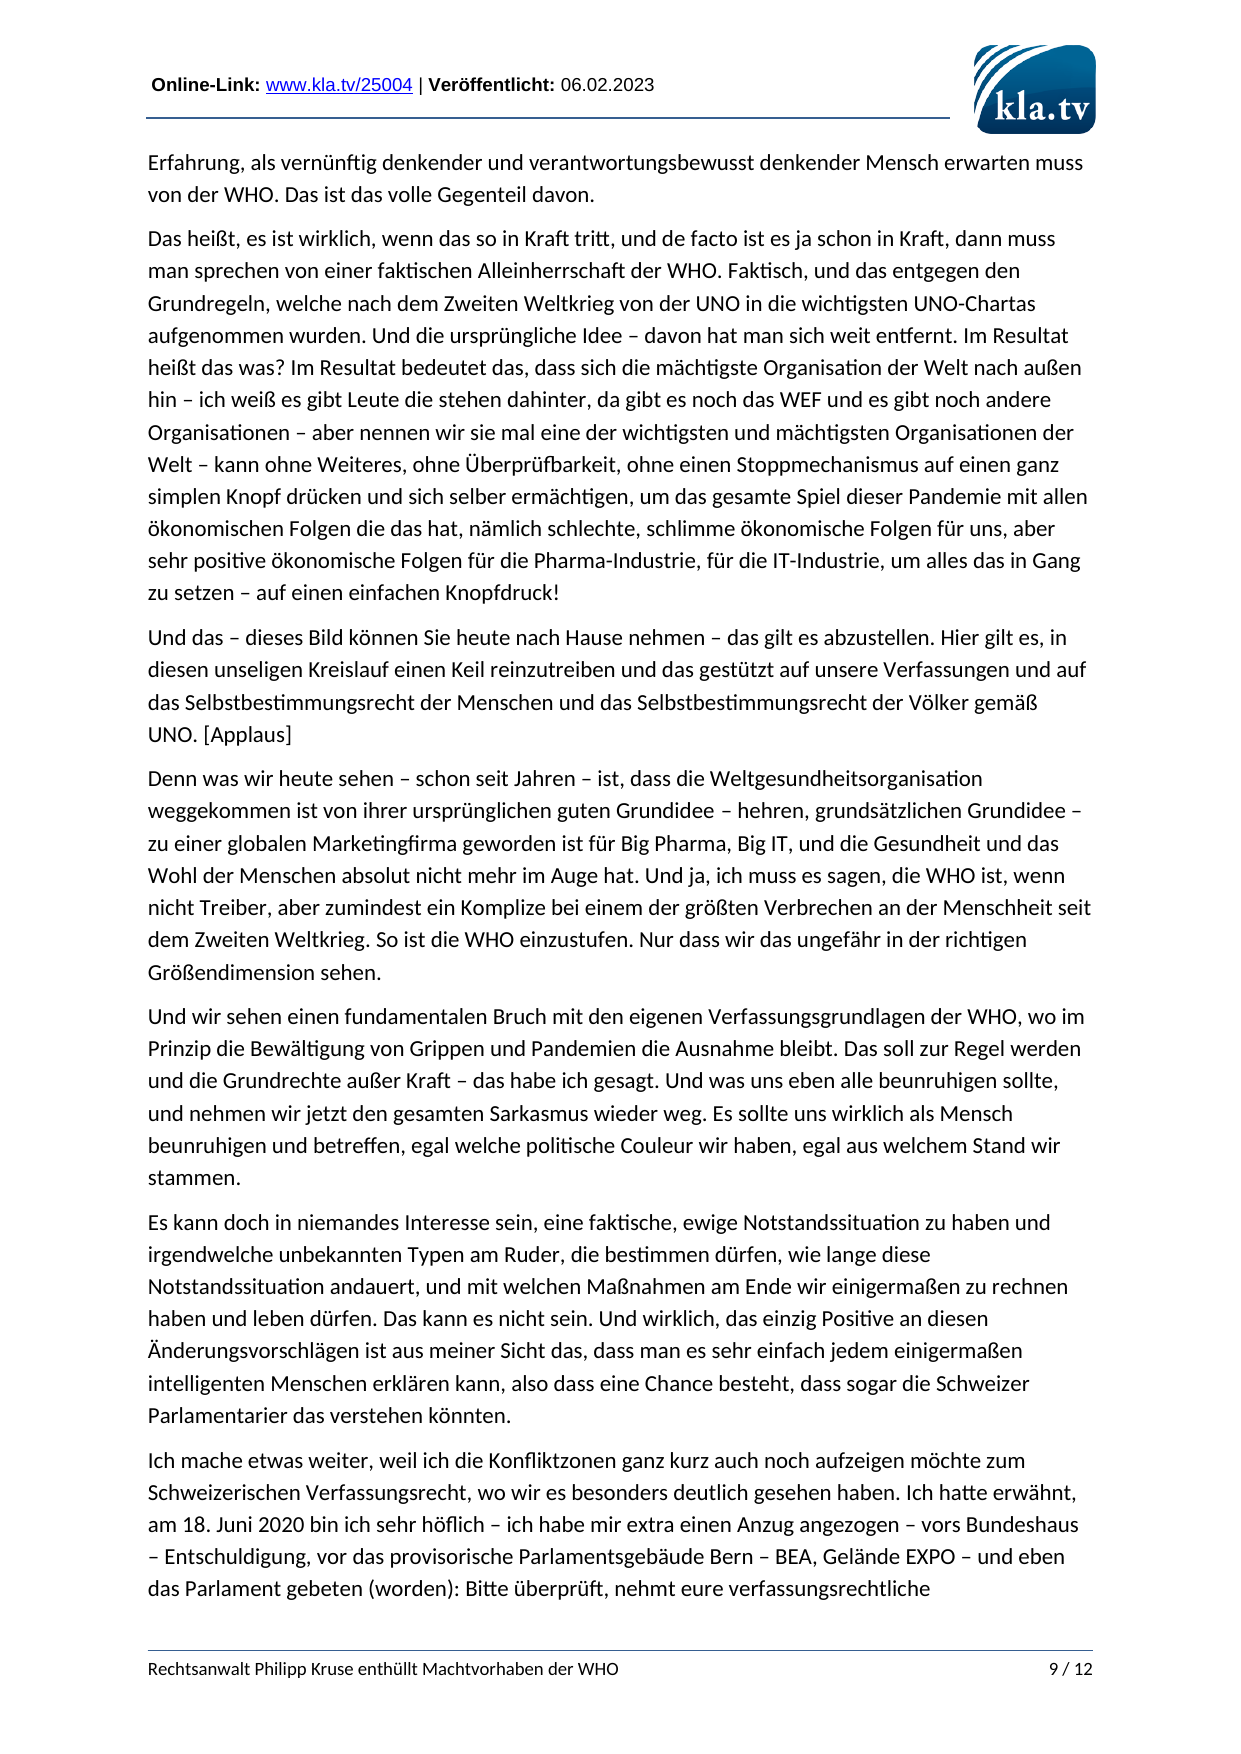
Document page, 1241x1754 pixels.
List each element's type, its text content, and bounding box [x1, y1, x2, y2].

text Es kann doch in niemandes Interesse sein, eine faktische, ewige Notstandssituation zu haben und irgendwelche unbekannten Typen am Ruder, die bestimmen dürfen, wie lange diese Notstandssituation andauert, und mit welchen Maßnahmen am Ende wir einigermaßen zu rechnen haben und leben dürfen. Das kann es nicht sein. Und wirklich, das einzig Positive an diesen Änderungsvorschlägen ist aus meiner Sicht das, dass man es sehr einfach jedem einigermaßen intelligenten Menschen erklären kann, also dass eine Chance besteht, dass sogar die Schweizer Parlamentarier das verstehen könnten. [148, 1208, 1093, 1429]
picture [1084, 45, 1096, 56]
text Denn was wir heute sehen – schon seit Jahren – ist, dass die Weltgesundheitsorganisation weggekommen ist von ihrer ursprünglichen guten Grundidee – hehren, grundsätzlichen Grundidee – zu einer globalen Marketingfirma geworden ist für Big Pharma, Big IT, und die Gesundheit und das Wohl der Menschen absolut nicht mehr im Auge hat. Und ja, ich muss es sagen, die WHO ist, wenn nicht Treiber, aber zumindest ein Komplize bei einem der größten Verbrechen an der Menschheit seit dem Zweiten Weltkrieg. So ist die WHO einzustufen. Nur dass wir das ungefähr in der richtigen Größendimension sehen. [148, 764, 1093, 986]
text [148, 148, 1093, 208]
text Und das – dieses Bild können Sie heute nach Hause nehmen – das gilt es abzustellen. Hier gilt es, in diesen unseligen Kreislauf einen Keil reinzutreiben und das gestützt auf unsere Verfassungen und auf das Selbstbestimmungsrecht der Menschen und das Selbstbestimmungsrecht der Völker gemäß UNO. [Applaus] [148, 623, 1093, 748]
text Und wir sehen einen fundamentalen Bruch mit den eigenen Verfassungsgrundlagen der WHO, wo im Prinzip die Bewältigung von Grippen und Pandemien die Ausnahme bleibt. Das soll zur Regel werden und die Grundrechte außer Kraft – das habe ich gesagt. Und was uns eben alle beunruhigen sollte, und nehmen wir jetzt den gesamten Sarkasmus wieder weg. Es sollte uns wirklich als Mensch beunruhigen und betreffen, egal welche politische Couleur wir haben, egal aus welchem Stand wir stammen. [148, 1002, 1093, 1191]
text Das heißt, es ist wirklich, wenn das so in Kraft tritt, und de facto ist es ja schon in Kraft, dann muss man sprechen von einer faktischen Alleinherrschaft der WHO. Faktisch, und das entgegen den Grundregeln, welche nach dem Zweiten Weltkrieg von der UNO in die wichtigsten UNO-Chartas aufgenommen wurden. Und die ursprüngliche Idee – davon hat man sich weit entfernt. Im Resultat heißt das was? Im Resultat bedeutet das, dass sich die mächtigste Organisation der Welt nach außen hin – ich weiß es gibt Leute die stehen dahinter, da gibt es noch das WEF und es gibt noch andere Organisationen – aber nennen wir sie mal eine der wichtigsten und mächtigsten Organisationen der Welt – kann ohne Weiteres, ohne Überprüfbarkeit, ohne einen Stoppmechanismus auf einen ganz simplen Knopf drücken und sich selber ermächtigen, um das gesamte Spiel dieser Pandemie mit allen ökonomischen Folgen die das hat, nämlich schlechte, schlimme ökonomische Folgen für uns, aber sehr positive ökonomische Folgen für die Pharma-Industrie, für die IT-Industrie, um alles das in Gang zu setzen – auf einen einfachen Knopfdruck! [148, 224, 1093, 607]
picture [974, 45, 1096, 134]
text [148, 1446, 1093, 1602]
